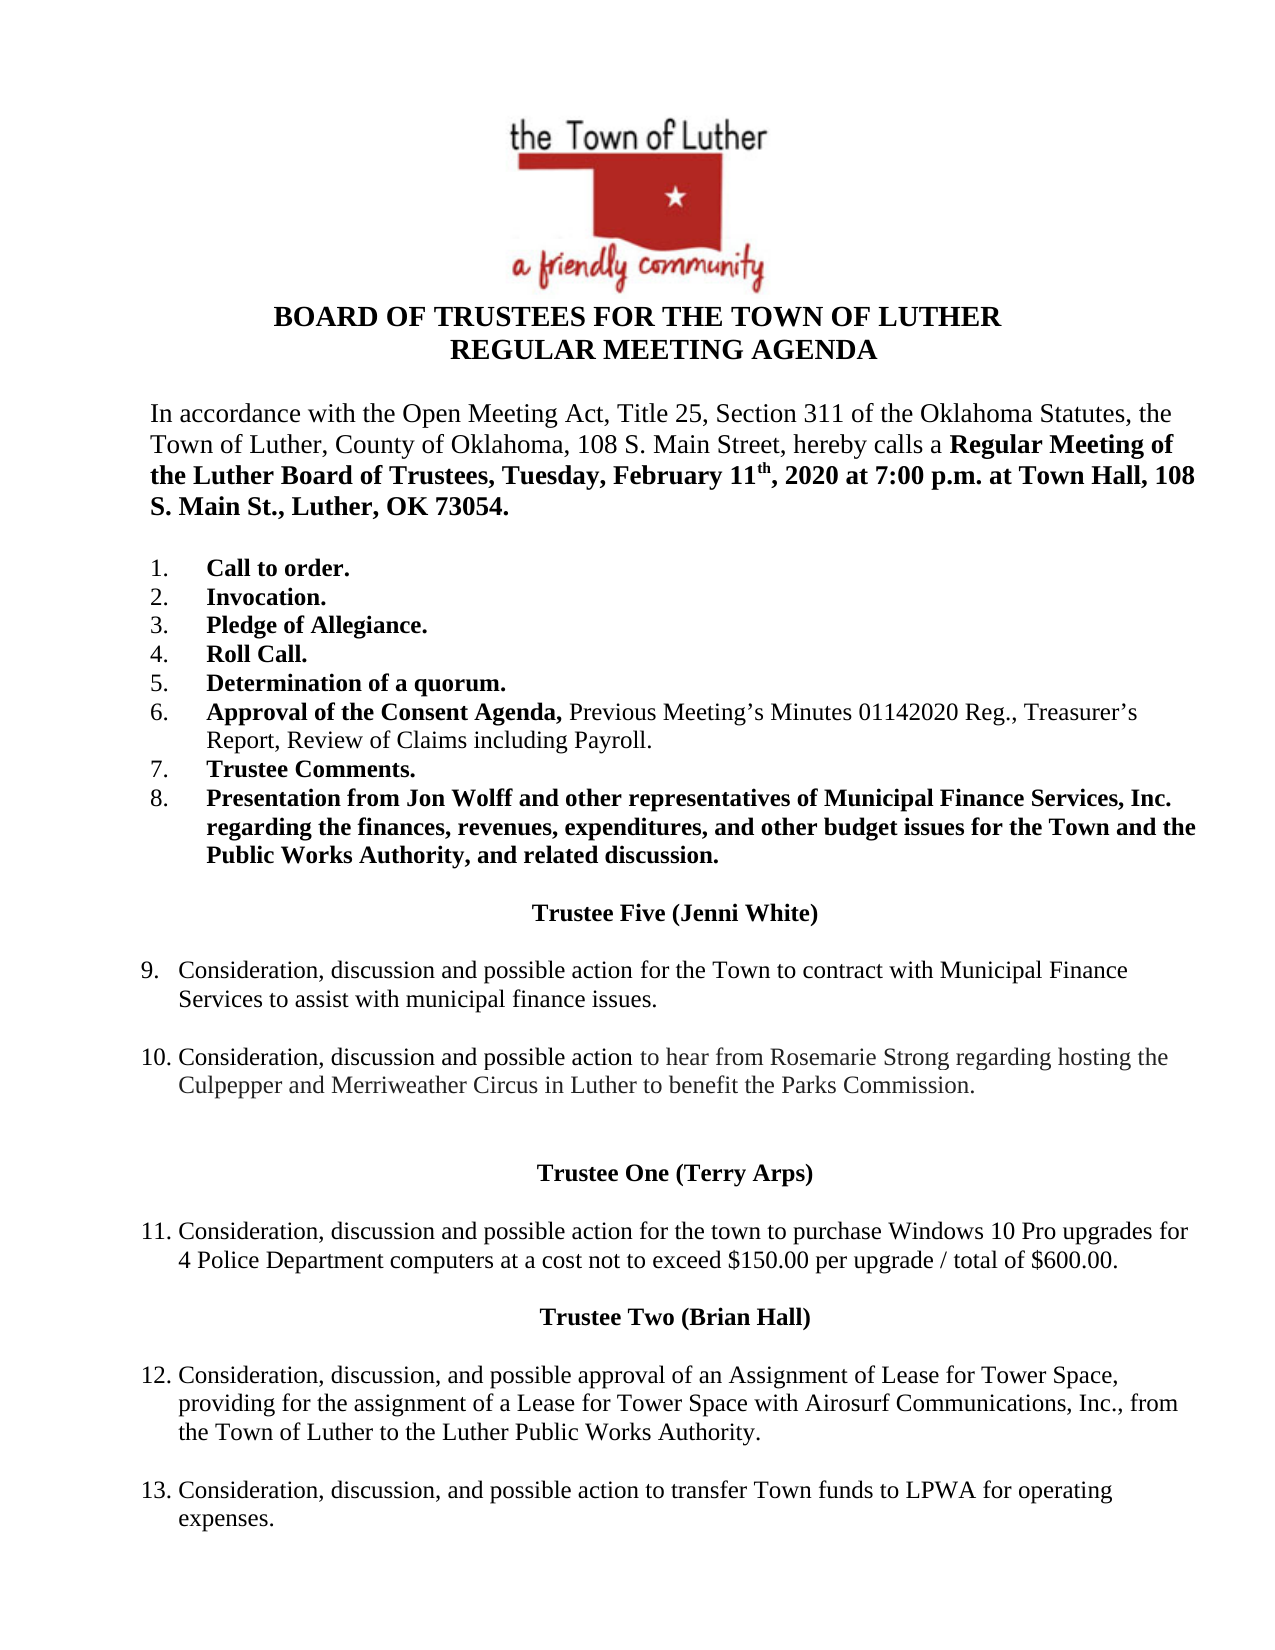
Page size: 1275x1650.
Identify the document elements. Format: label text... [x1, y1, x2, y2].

list Trustee Comments. [150, 754, 1200, 783]
list Call to order. [150, 553, 1200, 582]
text REGULAR MEETING AGENDA [375, 332, 1200, 366]
list Roll Call. [150, 639, 1200, 668]
text Trustee Five (Jenni White) [150, 898, 1200, 927]
text BOARD OF TRUSTEES FOR THE TOWN OF LUTHER [75, 299, 1200, 332]
list In accordance with the Open Meeting Act, Title 25, Section 311 of the Oklahoma Statutes, the Town of Luther, County of Oklahoma, 108 S. Main Street, hereby calls a Regular Meeting of the Luther Board of Trustees, Tuesday, February 11th, 2020 at 7:00 p.m. at Town Hall, 108 S. Main St., Luther, OK 73054. [150, 397, 1200, 522]
list Invocation. [150, 582, 1200, 610]
list Consideration, discussion and possible action to hear from Rosemarie Strong regarding hosting the Culpepper and Merriweather Circus in Luther to benefit the Parks Commission. [983, 1042, 1200, 1099]
text Trustee One (Terry Arps) [150, 1158, 1200, 1187]
list Consideration, discussion, and possible approval of an Assignment of Lease for Tower Space, providing for the assignment of a Lease for Tower Space with Airosurf Communications, Inc., from the Town of Luther to the Luther Public Works Authority. [141, 1360, 1200, 1446]
list Consideration, discussion, and possible action to transfer Town funds to LPWA for operating expenses. [141, 1475, 1200, 1532]
list Determination of a quorum. [150, 668, 1200, 697]
list Consideration, discussion and possible action to hear from Rosemarie Strong regarding hosting the Culpepper and Merriweather Circus in Luther to benefit the Parks Commission. [141, 1042, 633, 1099]
list Approval of the Consent Agenda, Previous Meeting’s Minutes 01142020 Reg., Treasurer’s Report, Review of Claims including Payroll. [150, 697, 1200, 754]
list Consideration, discussion and possible action for the town to purchase Windows 10 Pro upgrades for 4 Police Department computers at a cost not to exceed $150.00 per upgrade / total of $600.00. [141, 1216, 1200, 1273]
picture [493, 105, 782, 299]
list Consideration, discussion and possible action for the Town to contract with Municipal Finance Services to assist with municipal finance issues. [141, 955, 1200, 1013]
list Presentation from Jon Wolff and other representatives of Municipal Finance Services, Inc. regarding the finances, revenues, expenditures, and other budget issues for the Town and the Public Works Authority, and related discussion. [150, 783, 1200, 869]
list Pledge of Allegiance. [150, 610, 1200, 639]
text Trustee Two (Brian Hall) [150, 1302, 1200, 1331]
